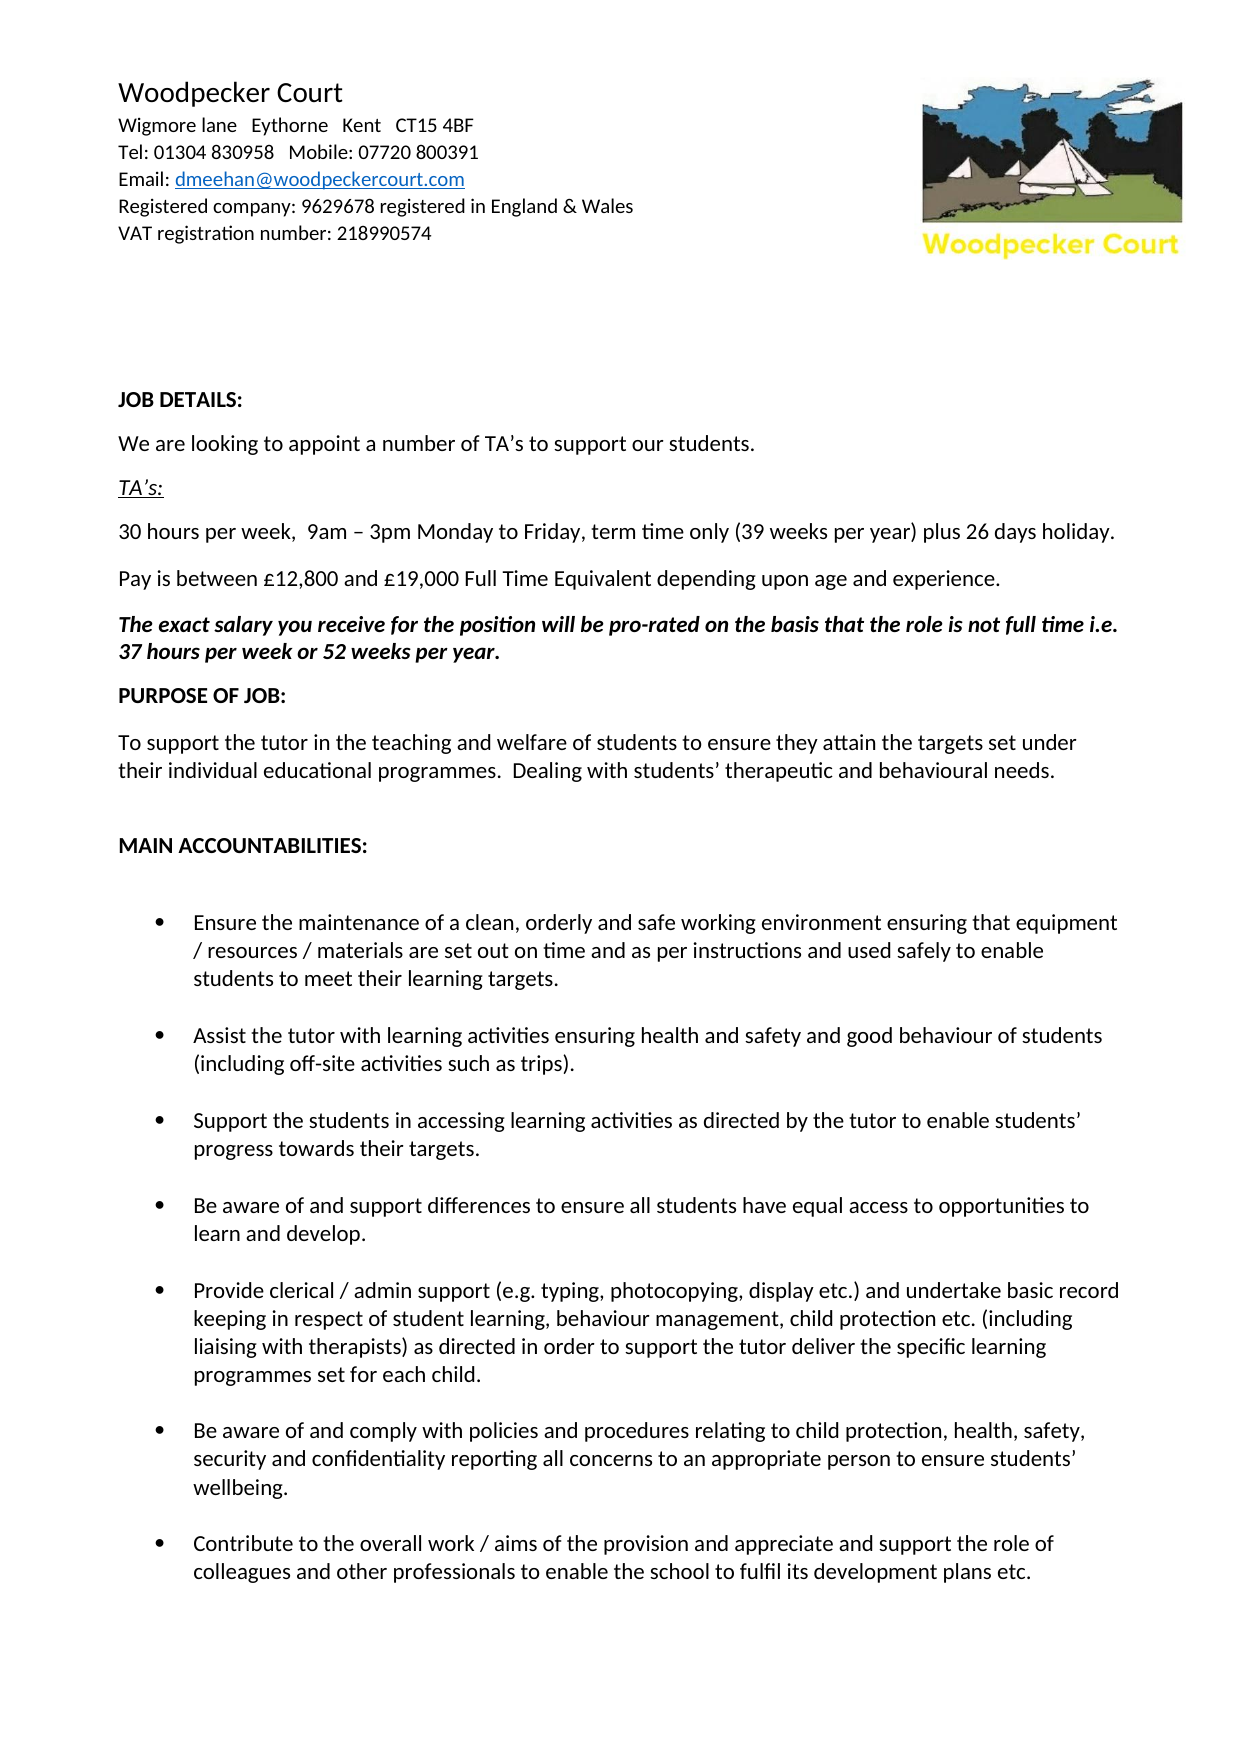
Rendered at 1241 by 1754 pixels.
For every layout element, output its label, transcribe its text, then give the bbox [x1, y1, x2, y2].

picture [914, 71, 1190, 260]
list Assist the tutor with learning activities ensuring health and safety and good behaviour of students (including off-site activities such as trips). [156, 1021, 1122, 1106]
text 30 hours per week, 9am – 3pm Monday to Friday, term time only (39 weeks per year) plus 26 days holiday. [118, 517, 1122, 545]
text The exact salary you receive for the position will be pro-rated on the basis that the role is not full time i.e. 37 hours per week or 52 weeks per year. [118, 611, 1122, 665]
text JOB DETAILS: [118, 386, 1122, 413]
list Be aware of and support differences to ensure all students have equal access to opportunities to learn and develop. [156, 1191, 1122, 1276]
text TA’s: [118, 473, 1122, 500]
list Be aware of and comply with policies and procedures relating to child protection, health, safety, security and confidentiality reporting all concerns to an appropriate person to ensure students’ wellbeing. [156, 1417, 1122, 1529]
text We are looking to appoint a number of TA’s to support our students. [118, 429, 1122, 457]
list Provide clerical / admin support (e.g. typing, photocopying, display etc.) and undertake basic record keeping in respect of student learning, behaviour management, child protection etc. (including liaising with therapists) as directed in order to support the tutor deliver the specific learning programmes set for each child. [156, 1276, 1122, 1417]
text Pay is between £12,800 and £19,000 Full Time Equivalent depending upon age and experience. [118, 564, 1122, 592]
list Ensure the maintenance of a clean, orderly and safe working environment ensuring that equipment / resources / materials are set out on time and as per instructions and used safely to enable students to meet their learning targets. [156, 908, 1122, 1021]
text MAIN ACCOUNTABILITIES: [118, 831, 1122, 890]
list Contribute to the overall work / aims of the provision and appreciate and support the role of colleagues and other professionals to enable the school to fulfil its development plans etc. [156, 1529, 1122, 1614]
text To support the tutor in the teaching and welfare of students to ensure they attain the targets set under their individual educational programmes. Dealing with students’ therapeutic and behavioural needs. [118, 728, 1122, 784]
text PURPOSE OF JOB: [118, 682, 1122, 710]
list Support the students in accessing learning activities as directed by the tutor to enable students’ progress towards their targets. [156, 1106, 1122, 1191]
